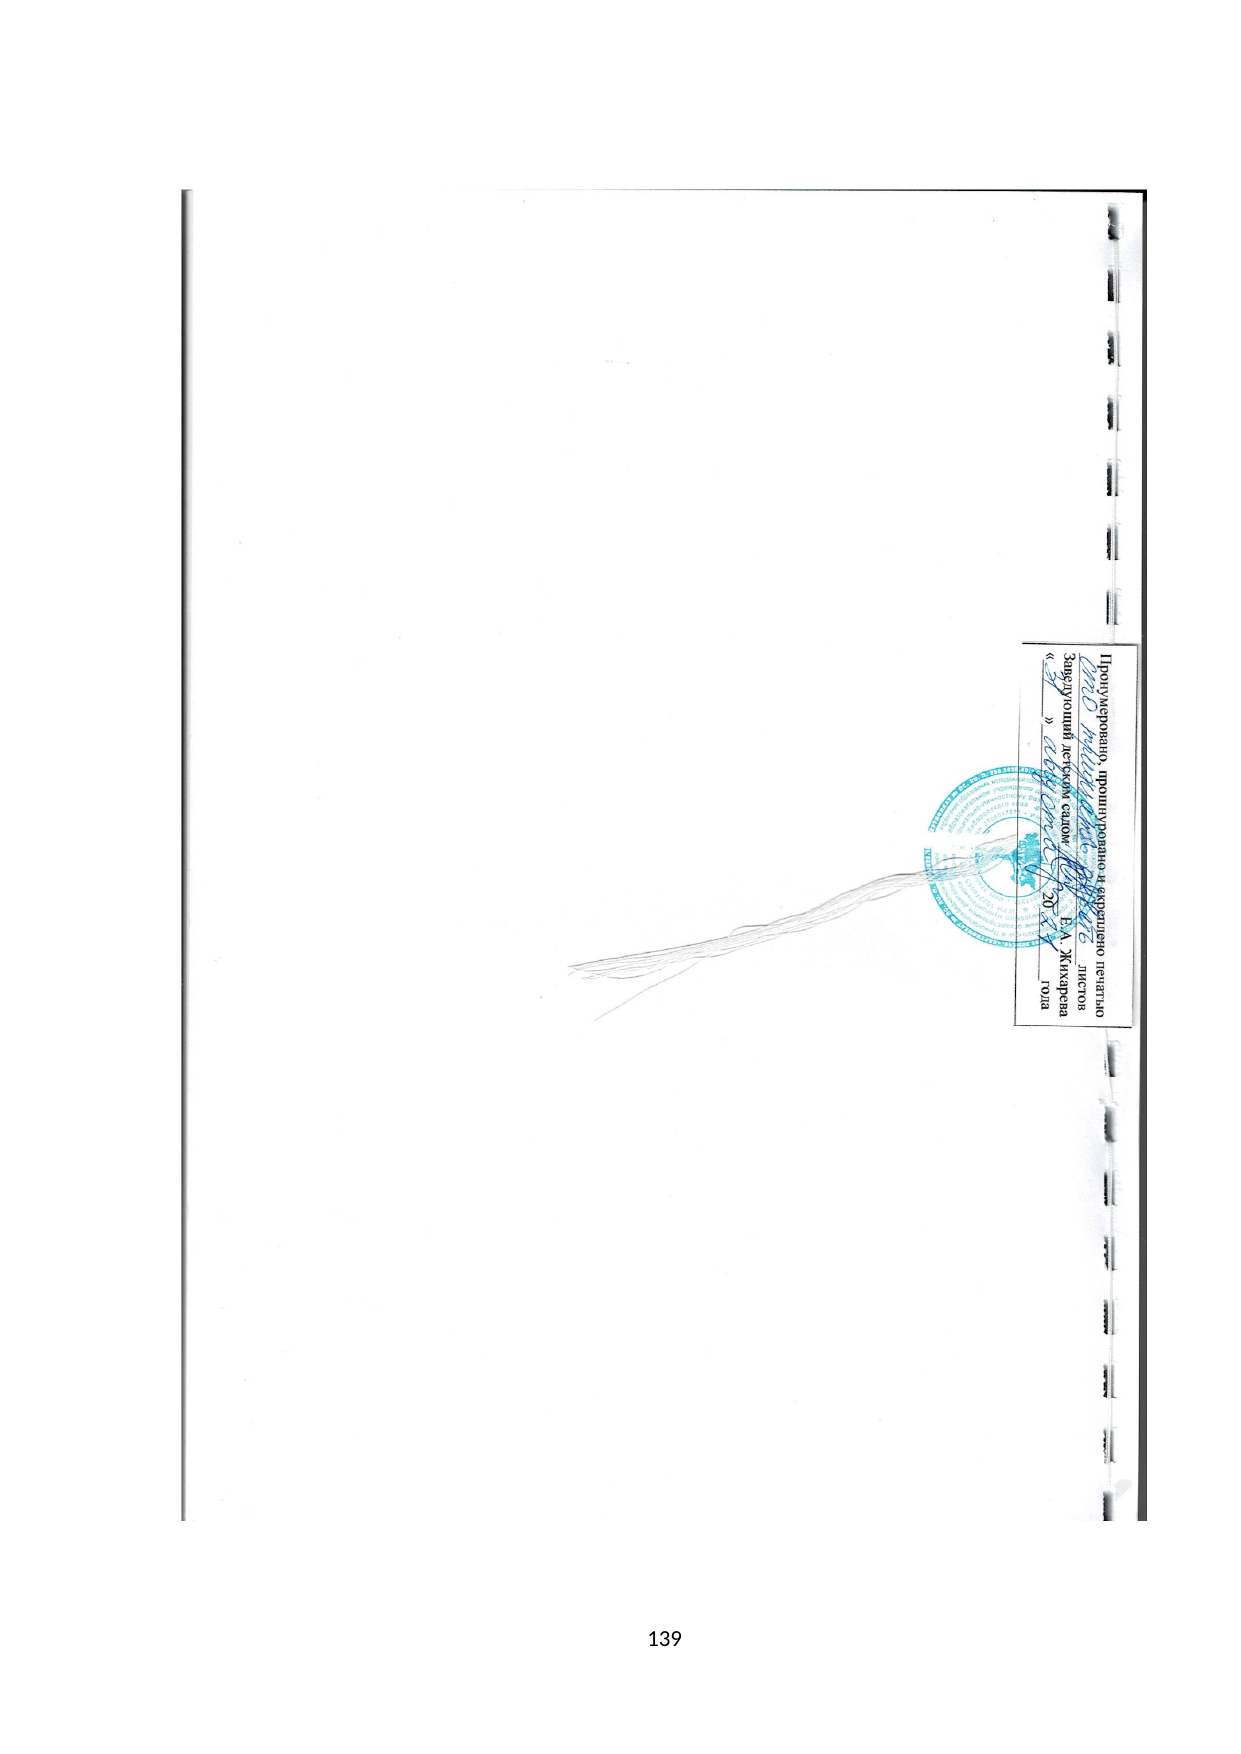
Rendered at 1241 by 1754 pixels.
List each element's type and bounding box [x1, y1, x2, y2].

picture [177, 185, 1152, 1525]
